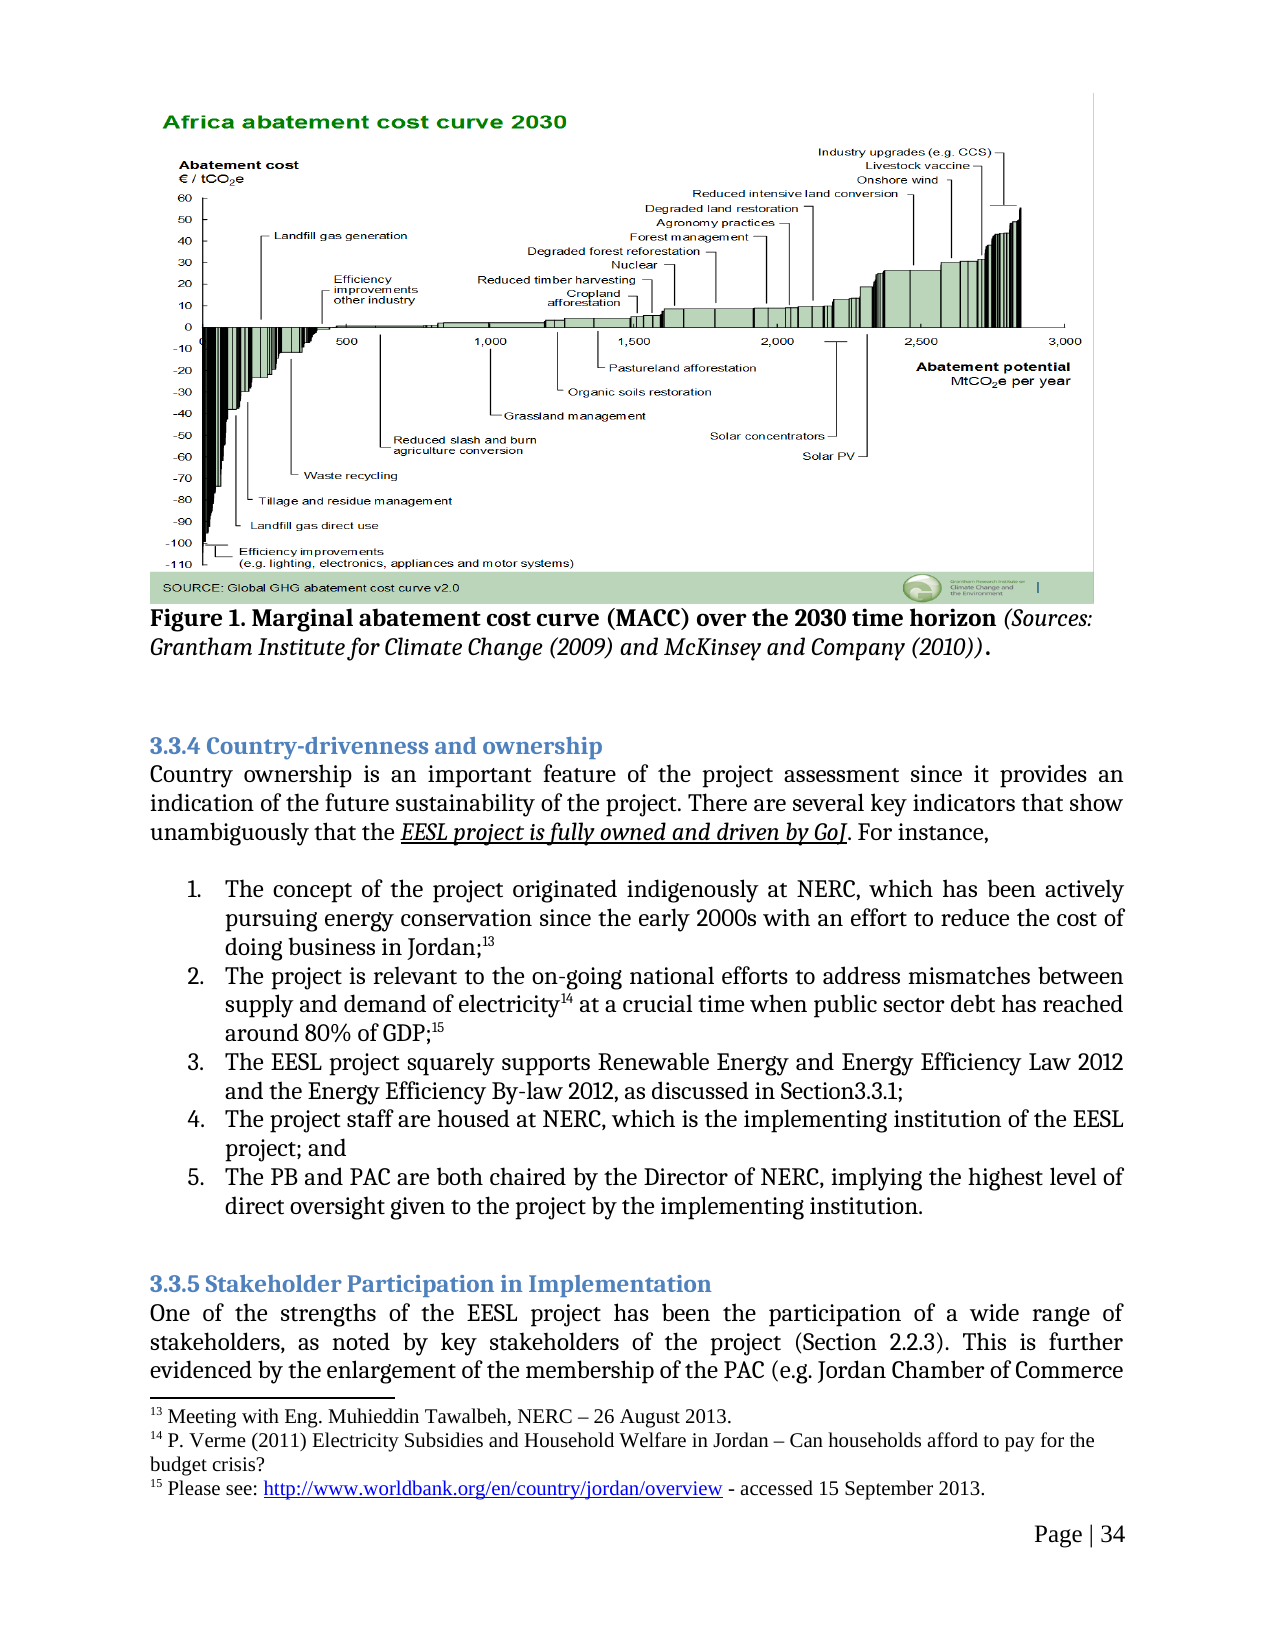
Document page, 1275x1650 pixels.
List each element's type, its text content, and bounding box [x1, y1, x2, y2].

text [150, 1299, 1125, 1385]
list The PB and PAC are both chaired by the Director of NERC, implying the highest level of direct oversight given to the project by the implementing institution. [187, 1163, 1125, 1220]
subtitle 3.3.5 Stakeholder Participation in Implementation [150, 1270, 1125, 1299]
list The project staff are housed at NERC, which is the implementing institution of the EESL project; and [187, 1105, 1125, 1163]
list The EESL project squarely supports Renewable Energy and Energy Efficiency Law 2012 and the Energy Efficiency By-law 2012, as discussed in Section3.3.1; [187, 1048, 1125, 1105]
subtitle 3.3.4 Country-drivenness and ownership [150, 732, 1125, 760]
text Figure 1. Marginal abatement cost curve (MACC) over the 2030 time horizon (Sources: Grantham Institute for Climate Change (2009) and McKinsey and Company (2010)). [150, 604, 1125, 661]
picture [150, 93, 1094, 604]
text Country ownership is an important feature of the project assessment since it provides an indication of the future sustainability of the project. There are several key indicators that show unambiguously that the EESL project is fully owned and driven by GoJ. For instance, [150, 760, 1125, 847]
list The concept of the project originated indigenously at NERC, which has been actively pursuing energy conservation since the early 2000s with an effort to reduce the cost of doing business in Jordan; [187, 875, 1125, 962]
list The project is relevant to the on-going national efforts to address mismatches between supply and demand of electricity at a crucial time when public sector debt has reached around 80% of GDP; [187, 962, 1125, 1048]
